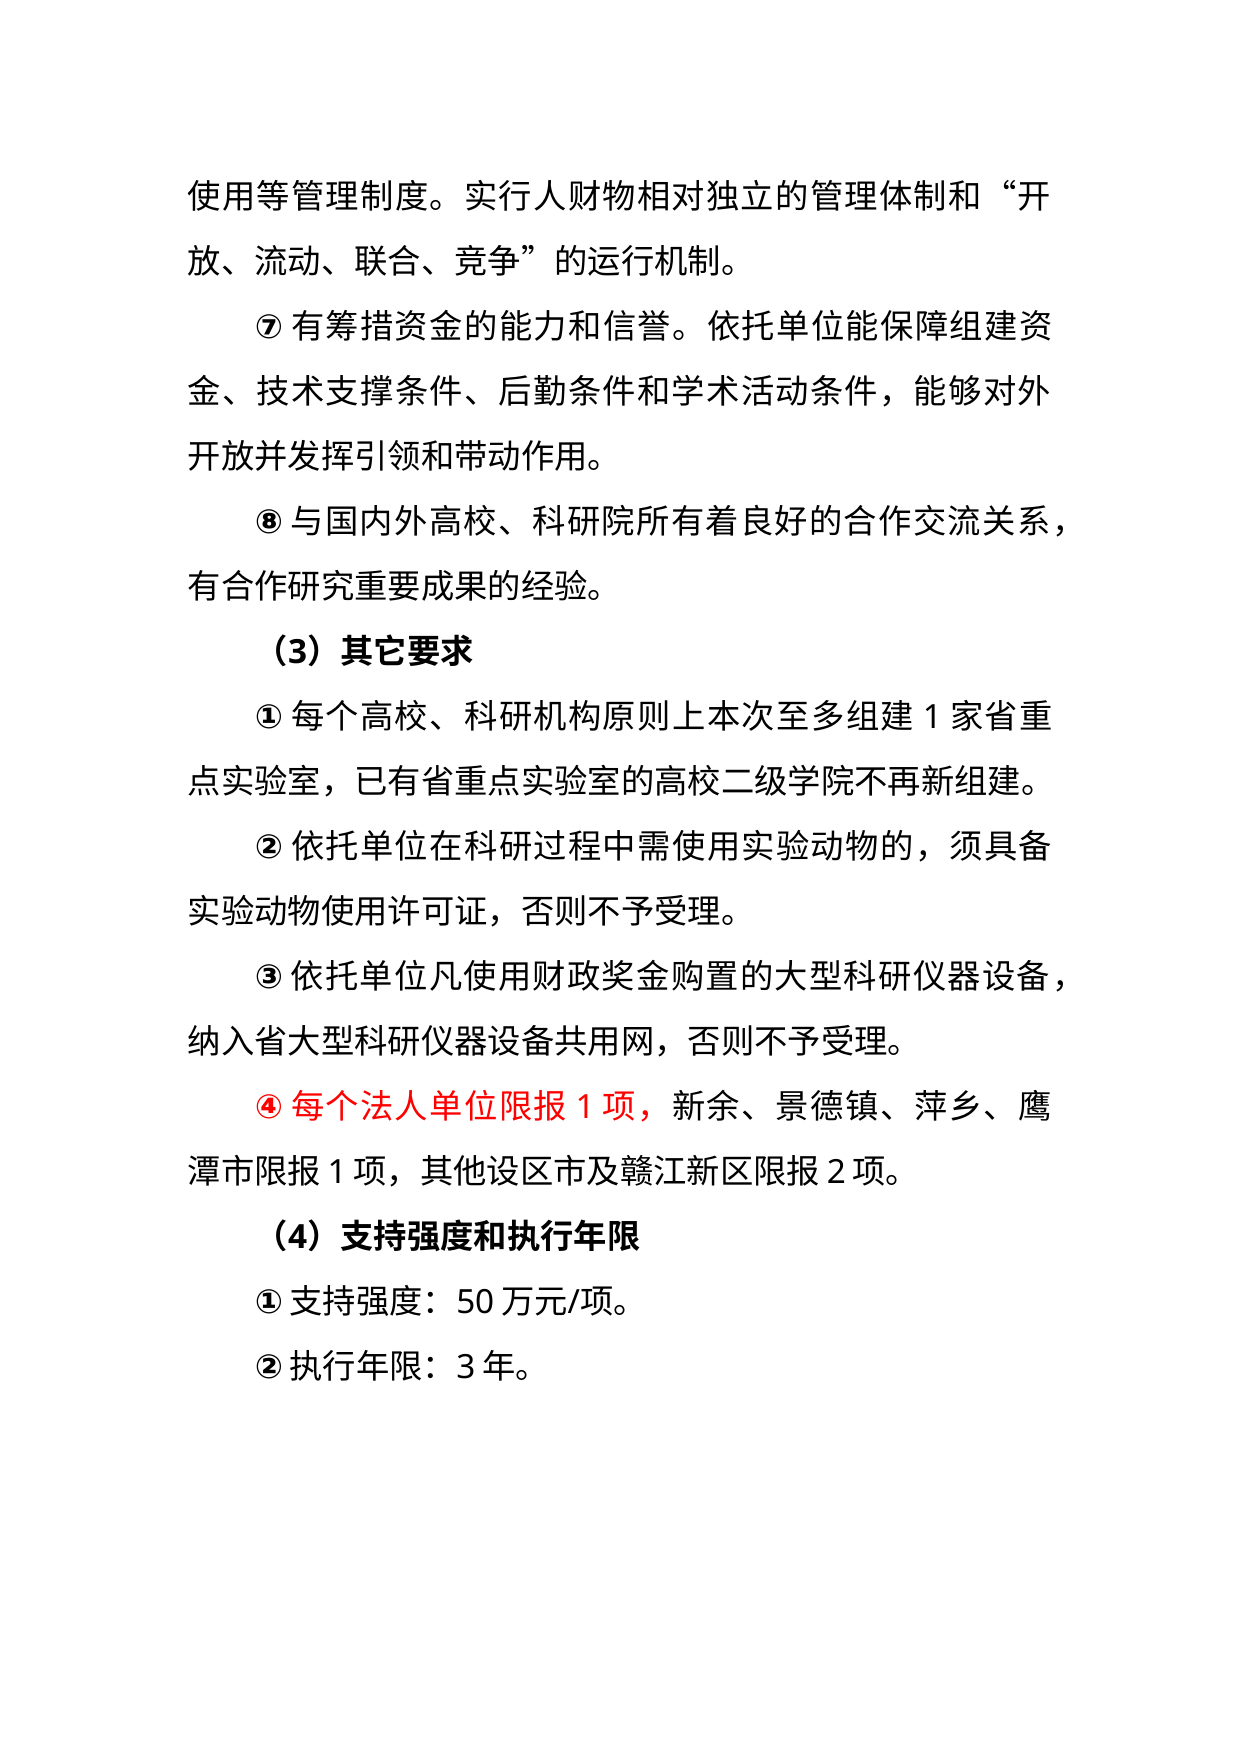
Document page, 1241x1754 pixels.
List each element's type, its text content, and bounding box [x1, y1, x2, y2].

text ⑧与国内外高校、科研院所有着良好的合作交流关系，有合作研究重要成果的经验。 [187, 487, 1053, 617]
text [187, 162, 1053, 292]
text ②执行年限：3年。 [187, 1332, 1053, 1397]
text ②依托单位在科研过程中需使用实验动物的，须具备实验动物使用许可证，否则不予受理。 [187, 812, 1053, 942]
text （3）其它要求 [187, 617, 1053, 682]
text ④每个法人单位限报1项，新余、景德镇、萍乡、鹰潭市限报1项，其他设区市及赣江新区限报2项。 [187, 1072, 1053, 1202]
text ①每个高校、科研机构原则上本次至多组建1家省重点实验室，已有省重点实验室的高校二级学院不再新组建。 [187, 682, 1053, 812]
text ①支持强度：50万元/项。 [187, 1267, 1053, 1332]
text ⑦有筹措资金的能力和信誉。依托单位能保障组建资金、技术支撑条件、后勤条件和学术活动条件，能够对外开放并发挥引领和带动作用。 [187, 292, 1053, 487]
text （4）支持强度和执行年限 [187, 1202, 1053, 1267]
text ③依托单位凡使用财政奖金购置的大型科研仪器设备，纳入省大型科研仪器设备共用网，否则不予受理。 [187, 942, 1053, 1072]
